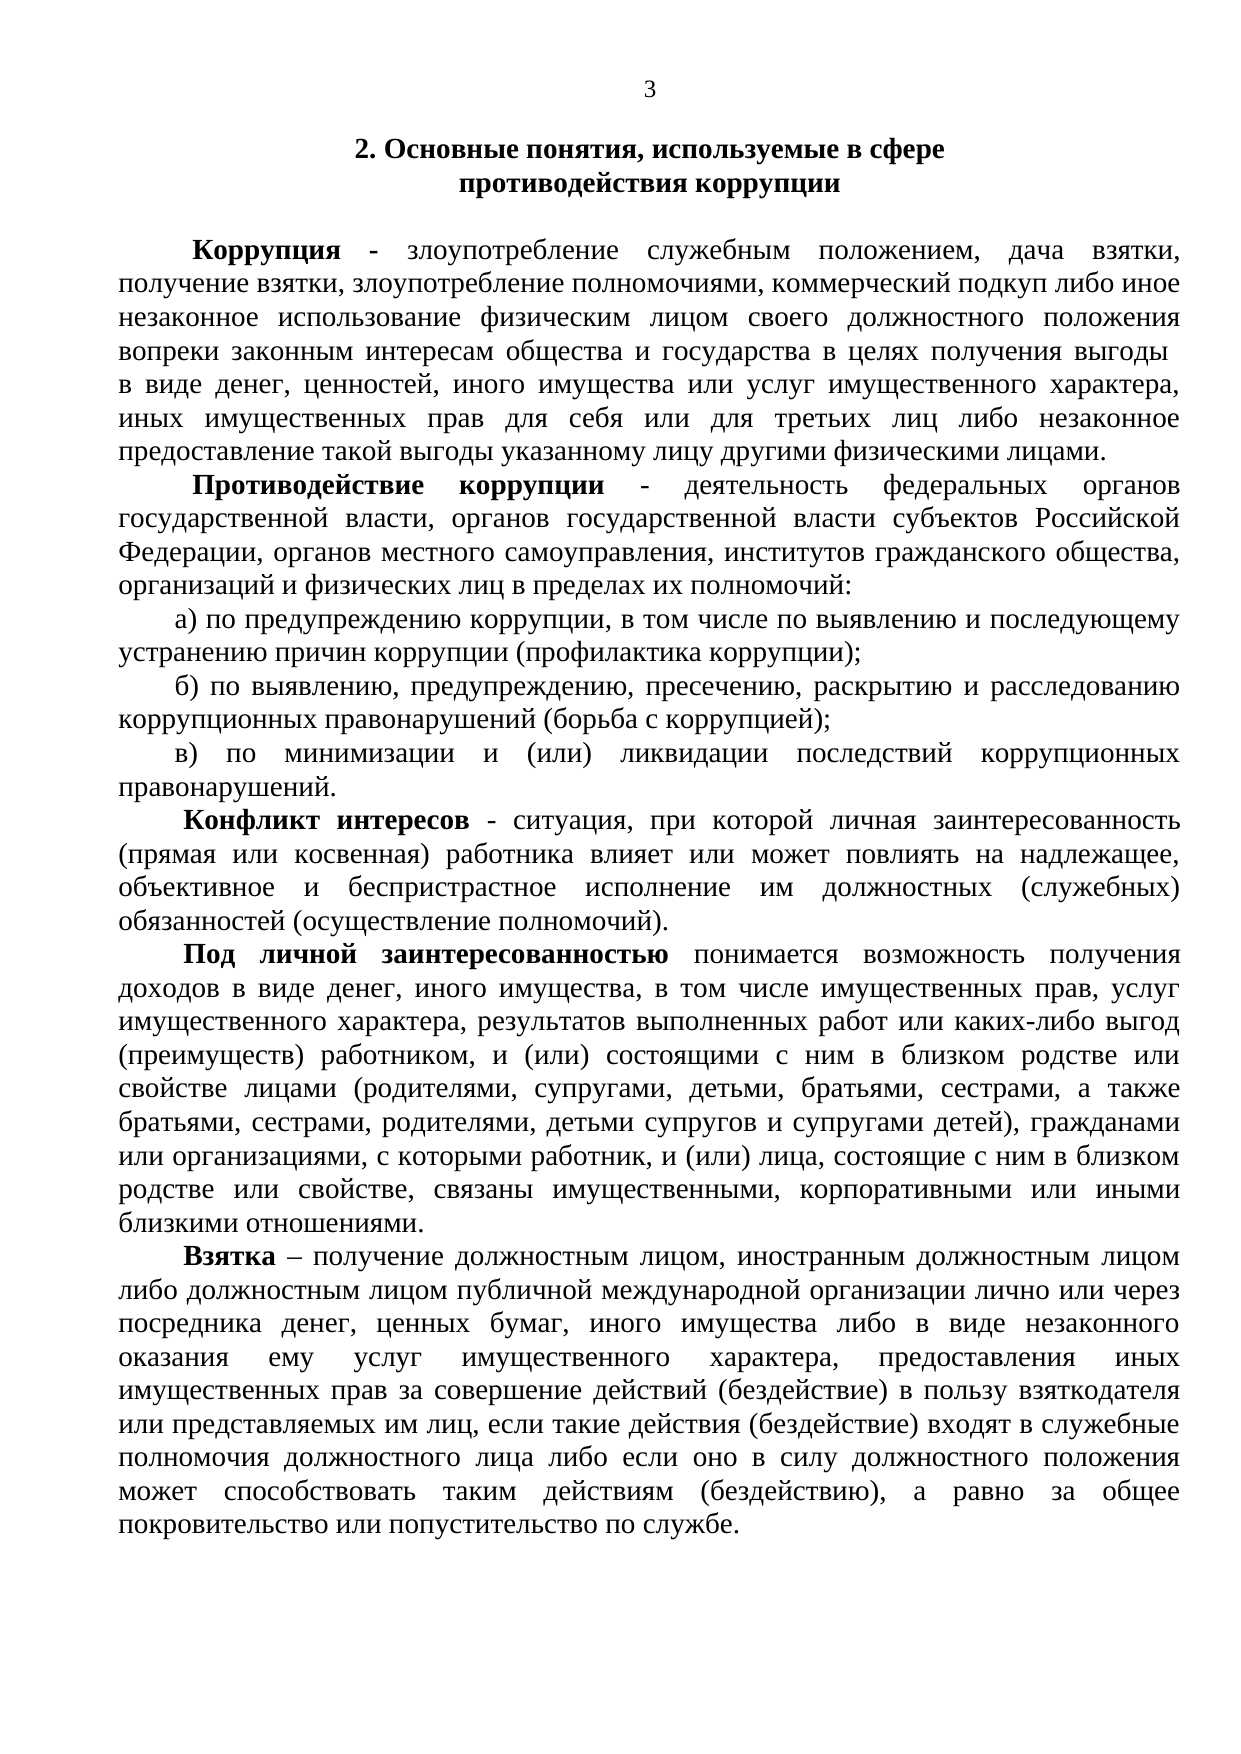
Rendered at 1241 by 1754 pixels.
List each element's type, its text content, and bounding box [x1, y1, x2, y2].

text Противодействие коррупции - деятельность федеральных органов государственной власти, органов государственной власти субъектов Российской Федерации, органов местного самоуправления, институтов гражданского общества, организаций и физических лиц в пределах их полномочий: [118, 467, 1181, 601]
text Конфликт интересов - ситуация, при которой личная заинтересованность (прямая или косвенная) работника влияет или может повлиять на надлежащее, объективное и беспристрастное исполнение им должностных (служебных) обязанностей (осуществление полномочий). [118, 802, 1181, 936]
text противодействия коррупции [118, 165, 1181, 198]
text Под личной заинтересованностью понимается возможность получения доходов в виде денег, иного имущества, в том числе имущественных прав, услуг имущественного характера, результатов выполненных работ или каких-либо выгод (преимуществ) работником, и (или) состоящими с ним в близком родстве или свойстве лицами (родителями, супругами, детьми, братьями, сестрами, а также братьями, сестрами, родителями, детьми супругов и супругами детей), гражданами или организациями, с которыми работник, и (или) лица, состоящие с ним в близком родстве или свойстве, связаны имущественными, корпоративными или иными близкими отношениями. [118, 936, 1181, 1238]
text б) по выявлению, предупреждению, пресечению, раскрытию и расследованию коррупционных правонарушений (борьба с коррупцией); [118, 668, 1181, 735]
text 2. Основные понятия, используемые в сфере [118, 131, 1181, 165]
text в) по минимизации и (или) ликвидации последствий коррупционных правонарушений. [118, 735, 1181, 802]
text а) по предупреждению коррупции, в том числе по выявлению и последующему устранению причин коррупции (профилактика коррупции); [118, 601, 1181, 668]
text Коррупция - злоупотребление служебным положением, дача взятки, получение взятки, злоупотребление полномочиями, коммерческий подкуп либо иное незаконное использование физическим лицом своего должностного положения вопреки законным интересам общества и государства в целях получения выгоды в виде денег, ценностей, иного имущества или услуг имущественного характера, иных имущественных прав для себя или для третьих лиц либо незаконное предоставление такой выгоды указанному лицу другими физическими лицами. [118, 232, 1181, 467]
text Взятка – получение должностным лицом, иностранным должностным лицом либо должностным лицом публичной международной организации лично или через посредника денег, ценных бумаг, иного имущества либо в виде незаконного оказания ему услуг имущественного характера, предоставления иных имущественных прав за совершение действий (бездействие) в пользу взяткодателя или представляемых им лиц, если такие действия (бездействие) входят в служебные полномочия должностного лица либо если оно в силу должностного положения может способствовать таким действиям (бездействию), а равно за общее покровительство или попустительство по службе. [118, 1238, 1181, 1540]
